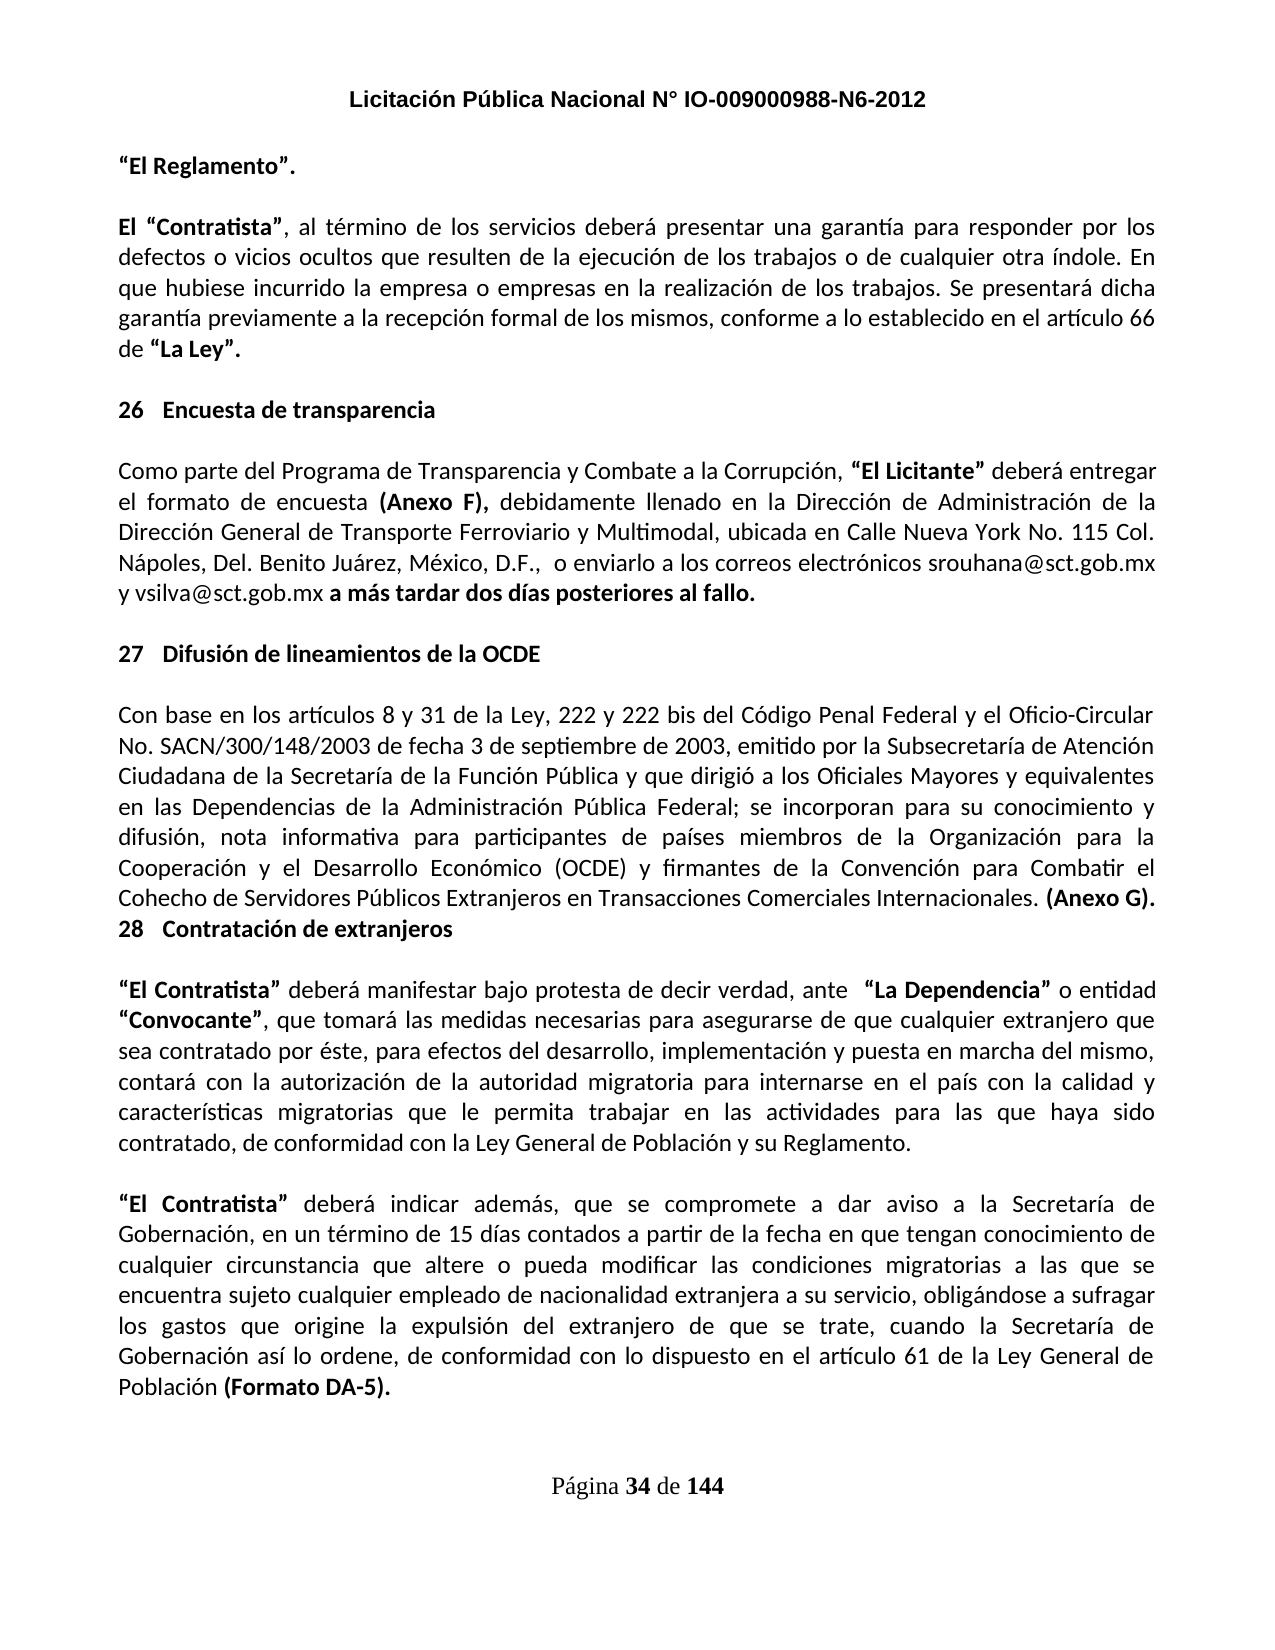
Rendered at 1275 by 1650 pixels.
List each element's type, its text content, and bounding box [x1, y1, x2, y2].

text Con base en los artículos 8 y 31 de la Ley, 222 y 222 bis del Código Penal Federal y el Oficio-Circular No. SACN/300/148/2003 de fecha 3 de septiembre de 2003, emitido por la Subsecretaría de Atención Ciudadana de la Secretaría de la Función Pública y que dirigió a los Oficiales Mayores y equivalentes en las Dependencias de la Administración Pública Federal; se incorporan para su conocimiento y difusión, nota informativa para participantes de países miembros de la Organización para la Cooperación y el Desarrollo Económico (OCDE) y firmantes de la Convención para Combatir el Cohecho de Servidores Públicos Extranjeros en Transacciones Comerciales Internacionales. (Anexo G). [118, 699, 1157, 913]
text Como parte del Programa de Transparencia y Combate a la Corrupción, “El Licitante” deberá entregar el formato de encuesta (Anexo F), debidamente llenado en la Dirección de Administración de la Dirección General de Transporte Ferroviario y Multimodal, ubicada en Calle Nueva York No. 115 Col. Nápoles, Del. Benito Juárez, México, D.F., o enviarlo a los correos electrónicos srouhana@sct.gob.mx y vsilva@sct.gob.mx a más tardar dos días posteriores al fallo. [118, 455, 1157, 608]
list Difusión de lineamientos de la OCDE [118, 638, 1157, 669]
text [118, 150, 1157, 181]
list Contratación de extranjeros [118, 913, 1157, 943]
list Encuesta de transparencia [118, 394, 1157, 425]
text “El Contratista” deberá manifestar bajo protesta de decir verdad, ante “La Dependencia” o entidad “Convocante”, que tomará las medidas necesarias para asegurarse de que cualquier extranjero que sea contratado por éste, para efectos del desarrollo, implementación y puesta en marcha del mismo, contará con la autorización de la autoridad migratoria para internarse en el país con la calidad y características migratorias que le permita trabajar en las actividades para las que haya sido contratado, de conformidad con la Ley General de Población y su Reglamento. [118, 974, 1157, 1157]
text El “Contratista”, al término de los servicios deberá presentar una garantía para responder por los defectos o vicios ocultos que resulten de la ejecución de los trabajos o de cualquier otra índole. En que hubiese incurrido la empresa o empresas en la realización de los trabajos. Se presentará dicha garantía previamente a la recepción formal de los mismos, conforme a lo establecido en el artículo 66 de “La Ley”. [118, 211, 1157, 364]
text “El Contratista” deberá indicar además, que se compromete a dar aviso a la Secretaría de Gobernación, en un término de 15 días contados a partir de la fecha en que tengan conocimiento de cualquier circunstancia que altere o pueda modificar las condiciones migratorias a las que se encuentra sujeto cualquier empleado de nacionalidad extranjera a su servicio, obligándose a sufragar los gastos que origine la expulsión del extranjero de que se trate, cuando la Secretaría de Gobernación así lo ordene, de conformidad con lo dispuesto en el artículo 61 de la Ley General de Población (Formato DA-5). [118, 1188, 1157, 1401]
